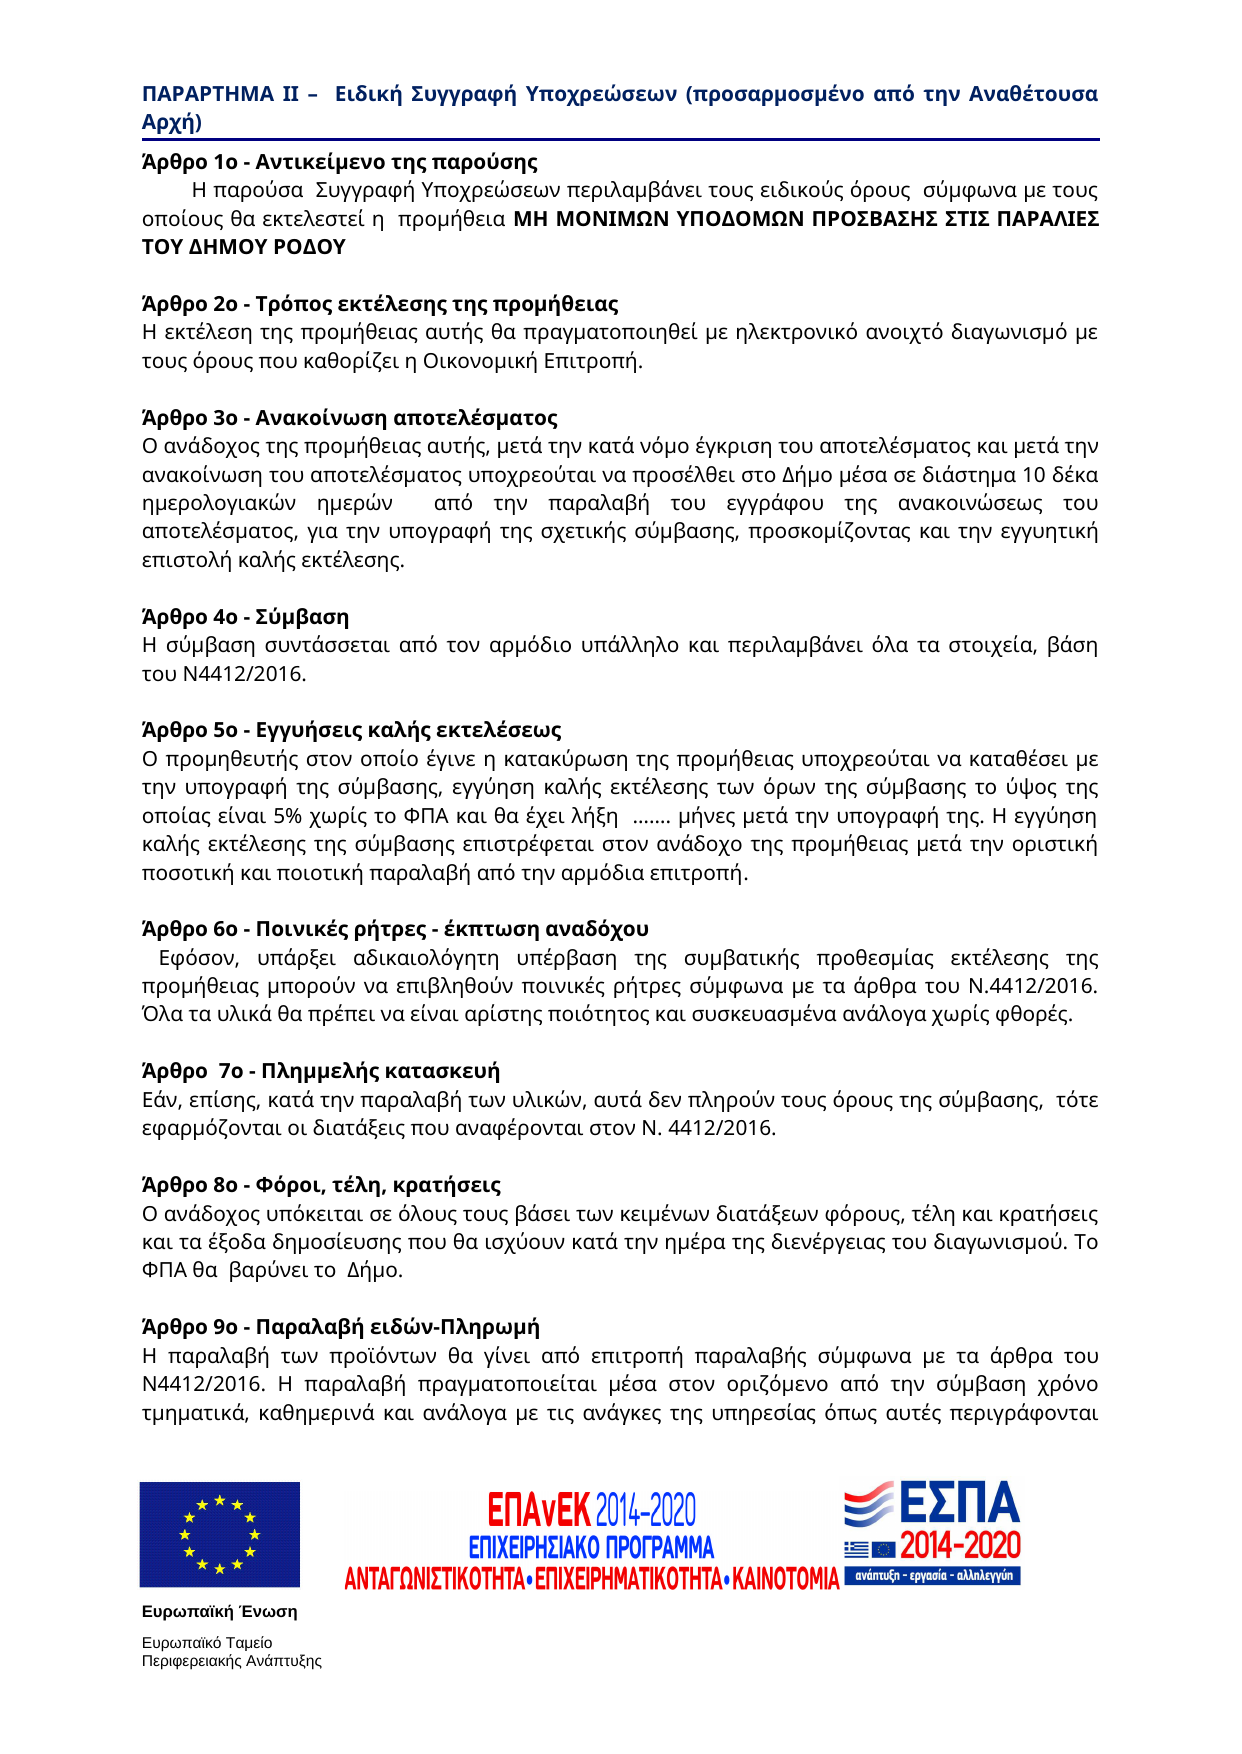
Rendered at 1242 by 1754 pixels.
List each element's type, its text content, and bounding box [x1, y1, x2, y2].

picture [344, 1491, 839, 1590]
subtitle Άρθρο 7ο - Πλημμελής κατασκευή [142, 1056, 1100, 1085]
text Άρθρο 6ο - Ποινικές ρήτρες - έκπτωση αναδόχου [142, 914, 1100, 943]
text Η εκτέλεση της προμήθειας αυτής θα πραγματοποιηθεί με ηλεκτρονικό ανοιχτό διαγωνισμό με τους όρους που καθορίζει η Οικονομική Επιτροπή. [142, 317, 1100, 374]
text Εφόσον, υπάρξει αδικαιολόγητη υπέρβαση της συμβατικής προθεσμίας εκτέλεσης της προμήθειας μπορούν να επιβληθούν ποινικές ρήτρες σύμφωνα με τα άρθρα του Ν.4412/2016. Όλα τα υλικά θα πρέπει να είναι αρίστης ποιότητος και συσκευασμένα ανάλογα χωρίς φθορές. [142, 943, 1100, 1028]
subtitle Άρθρο 8ο - Φόροι, τέλη, κρατήσεις [142, 1170, 1100, 1199]
subtitle Άρθρο 5ο - Εγγυήσεις καλής εκτελέσεως [142, 716, 1100, 744]
subtitle ΠΑΡΑΡΤΗΜΑ ΙΙ – Ειδική Συγγραφή Υποχρεώσεων (προσαρμοσμένο από την Αναθέτουσα Αρχή) [142, 79, 1100, 138]
text Η παρούσα Συγγραφή Υποχρεώσεων περιλαμβάνει τους ειδικούς όρους σύμφωνα με τους οποίους θα εκτελεστεί η προμήθεια ΜΗ ΜΟΝΙΜΩΝ ΥΠΟΔΟΜΩΝ ΠΡΟΣΒΑΣΗΣ στις ΠΑΡΑΛΙΕΣ ΤΟΥ ΔΗΜΟΥ ΡΟΔΟΥ [142, 175, 1100, 261]
text Άρθρο 4ο - Σύμβαση [142, 602, 1100, 630]
text Εάν, επίσης, κατά την παραλαβή των υλικών, αυτά δεν πληρούν τους όρους της σύμβασης, τότε εφαρμόζονται οι διατάξεις που αναφέρονται στον Ν. 4412/2016. [142, 1085, 1100, 1142]
text Ο ανάδοχος υπόκειται σε όλους τους βάσει των κειμένων διατάξεων φόρους, τέλη και κρατήσεις και τα έξοδα δημοσίευσης που θα ισχύουν κατά την ημέρα της διενέργειας του διαγωνισμού. Το ΦΠΑ θα βαρύνει το Δήμο. [142, 1199, 1100, 1284]
text Άρθρο 9ο - Παραλαβή ειδών-Πληρωμή [142, 1312, 1100, 1341]
subtitle Άρθρο 3ο - Ανακοίνωση αποτελέσματος [142, 403, 1100, 431]
subtitle Άρθρο 2ο - Τρόπος εκτέλεσης της προμήθειας [142, 289, 1100, 317]
text Ο ανάδοχος της προμήθειας αυτής, μετά την κατά νόμο έγκριση του αποτελέσματος και μετά την ανακοίνωση του αποτελέσματος υποχρεούται να προσέλθει στο Δήμο μέσα σε διάστημα 10 δέκα ημερολογιακών ημερών από την παραλαβή του εγγράφου της ανακοινώσεως του αποτελέσματος, για την υπογραφή της σχετικής σύμβασης, προσκομίζοντας και την εγγυητική επιστολή καλής εκτέλεσης. [142, 431, 1100, 573]
text Η σύμβαση συντάσσεται από τον αρμόδιο υπάλληλο και περιλαμβάνει όλα τα στοιχεία, βάση του Ν4412/2016. [142, 630, 1100, 687]
picture [137, 1479, 303, 1590]
subtitle Άρθρο 1ο - Αντικείμενο της παρούσης [142, 147, 1100, 175]
subtitle Ο προμηθευτής στον οποίο έγινε η κατακύρωση της προμήθειας υποχρεούται να καταθέσει με την υπογραφή της σύμβασης, εγγύηση καλής εκτέλεσης των όρων της σύμβασης το ύψος της οποίας είναι 5% χωρίς το ΦΠΑ και θα έχει λήξη ……. μήνες μετά την υπογραφή της. Η εγγύηση καλής εκτέλεσης της σύμβασης επιστρέφεται στον ανάδοχο της προμήθειας μετά την οριστική ποσοτική και ποιοτική παραλαβή από την αρμόδια επιτροπή. [142, 744, 1100, 886]
